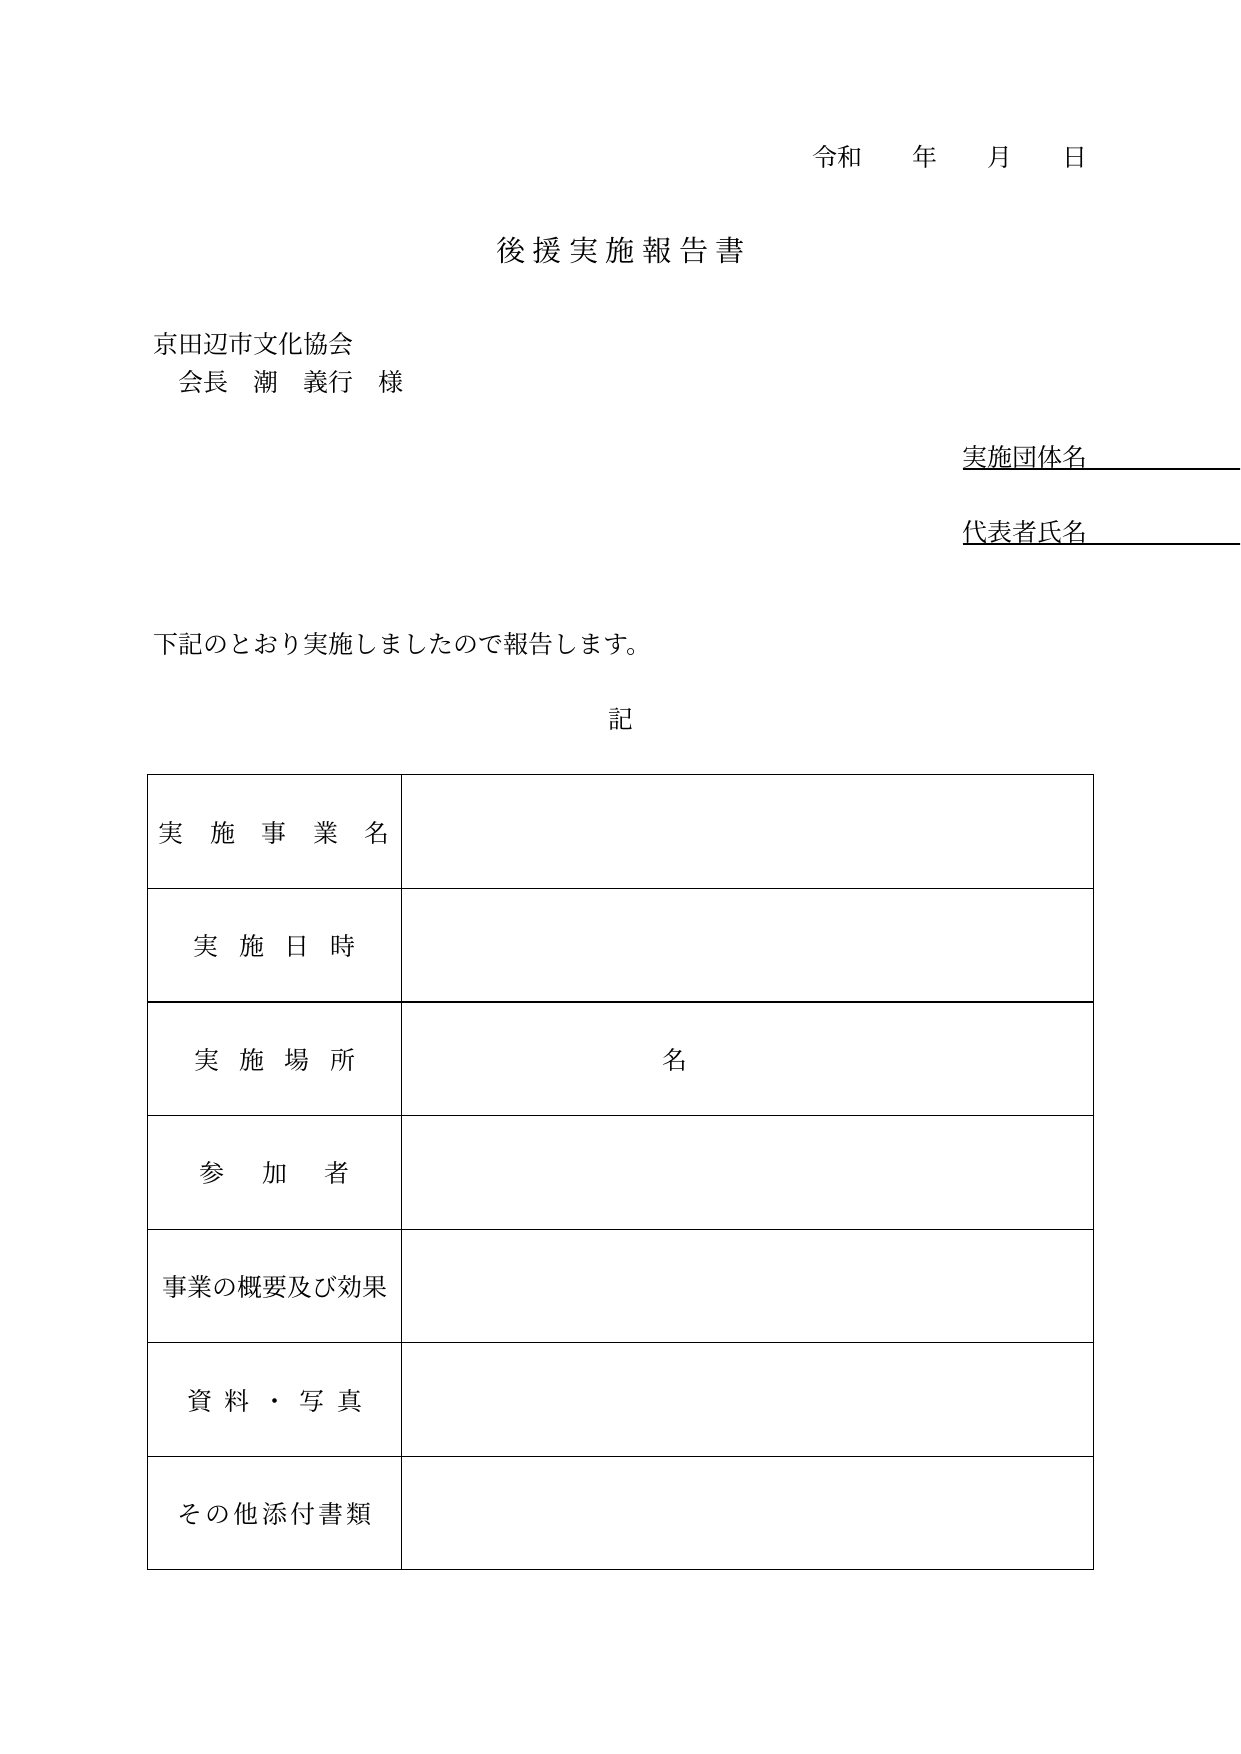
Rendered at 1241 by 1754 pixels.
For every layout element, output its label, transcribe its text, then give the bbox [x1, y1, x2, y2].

table_cell [402, 1343, 1093, 1456]
table_header 実施事業名 [148, 775, 401, 888]
table_cell [402, 1116, 1093, 1228]
table_header [402, 775, 1093, 888]
table_cell 事業の概要及び効果 [148, 1230, 401, 1342]
table_cell 名 [402, 1003, 1093, 1115]
text 会長 潮 義行 様 [153, 362, 1087, 399]
text 実施団体名 [153, 437, 1087, 474]
text 後 援 実 施 報 告 書 [153, 212, 1087, 287]
text 代表者氏名 [153, 512, 1087, 549]
subtitle 記 [153, 699, 1087, 737]
table_cell 実施場所 [148, 1003, 401, 1115]
table_cell 資料・写真 [148, 1343, 401, 1456]
table_cell [402, 1230, 1093, 1342]
table_cell 実施日時 [148, 889, 401, 1001]
table_cell [402, 1457, 1093, 1569]
table_cell 参加者 [148, 1116, 401, 1228]
text 京田辺市文化協会 [153, 324, 1087, 362]
table_cell [402, 889, 1093, 1001]
text 下記のとおり実施しましたので報告します。 [153, 624, 1087, 662]
table_cell その他添付書類 [148, 1457, 401, 1569]
text 令和 年 月 日 [153, 137, 1087, 174]
